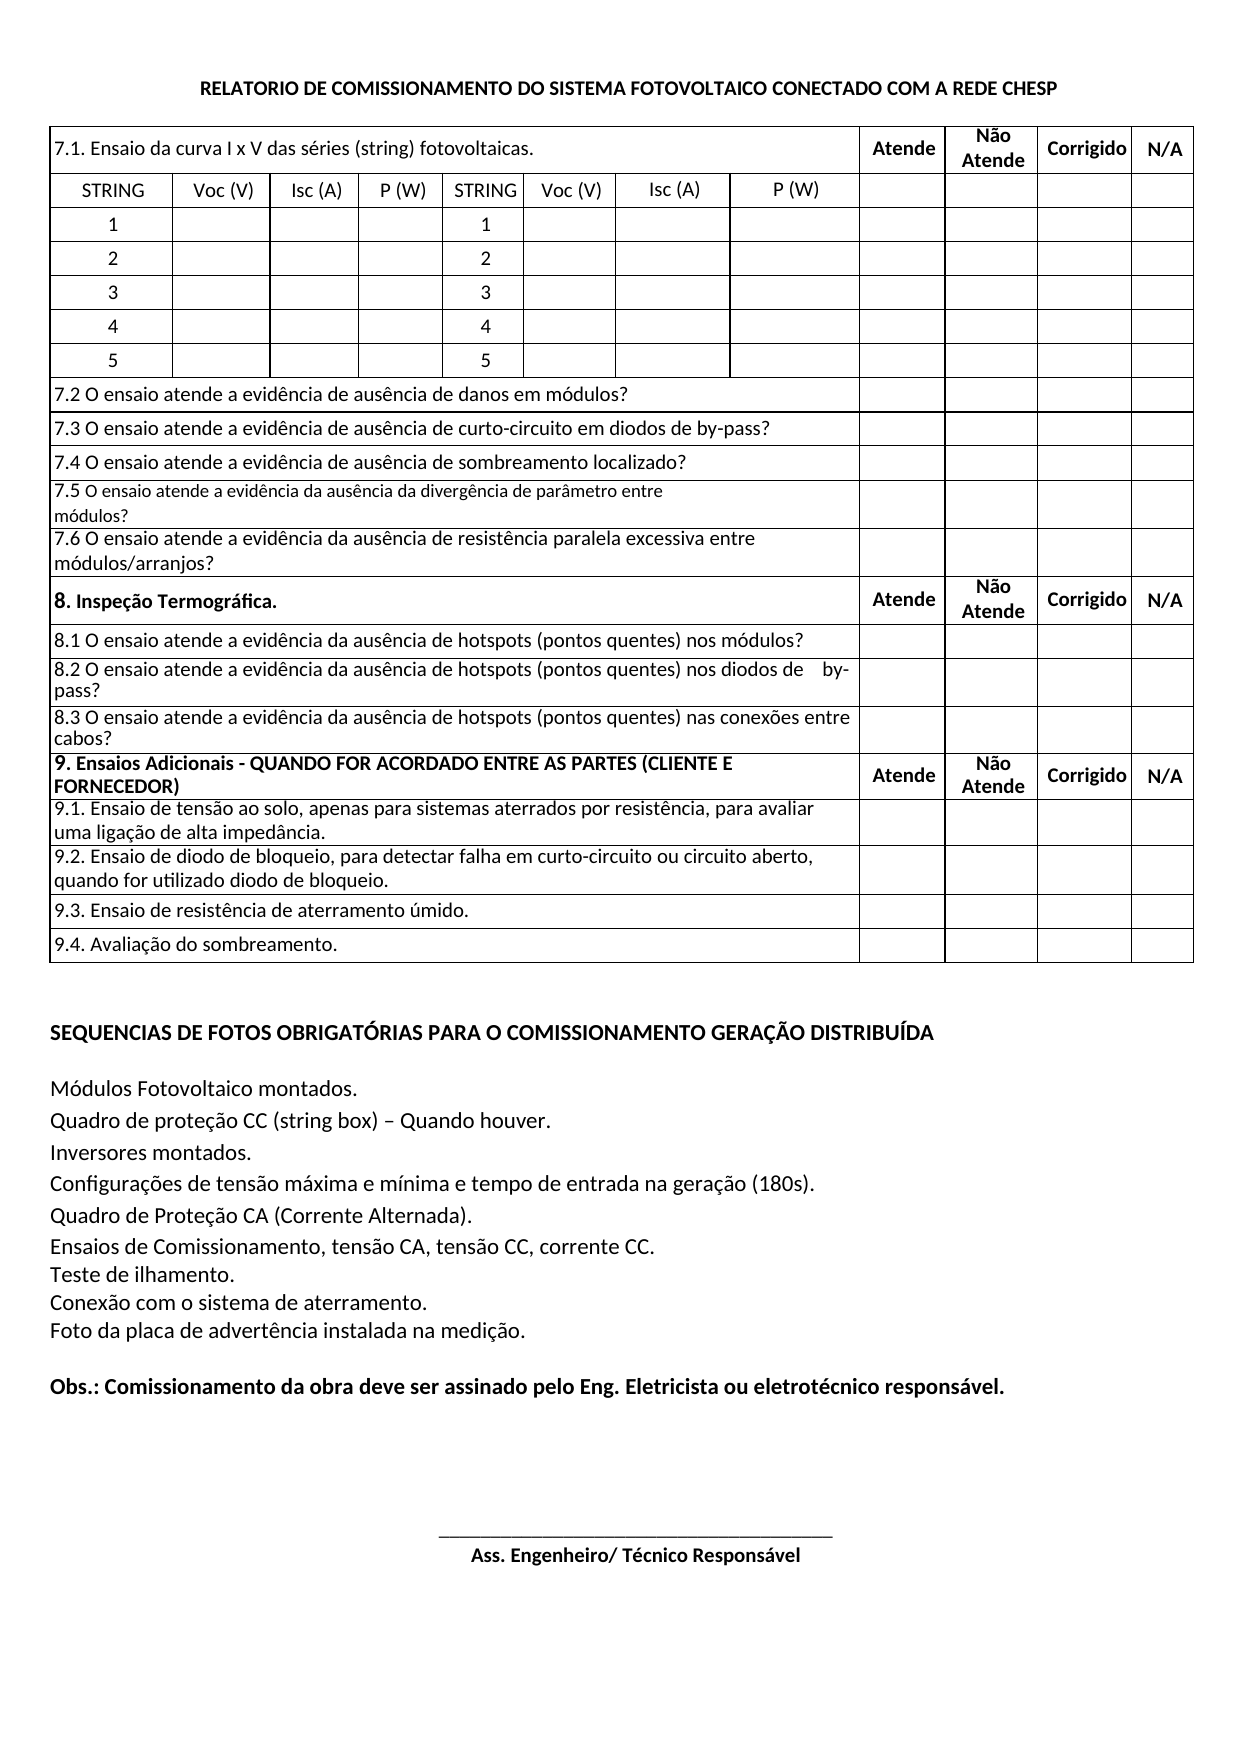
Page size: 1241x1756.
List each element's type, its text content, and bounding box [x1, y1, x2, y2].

table_cell [359, 242, 442, 275]
table_cell [860, 413, 944, 445]
table_cell [860, 208, 944, 241]
table_cell 5 [51, 344, 172, 377]
table_cell [860, 481, 944, 528]
table_cell [1038, 481, 1131, 528]
table_cell Atende [860, 127, 944, 173]
table_cell [524, 242, 615, 275]
table_cell [860, 625, 944, 658]
table_cell [946, 174, 1037, 207]
table_cell [731, 344, 859, 377]
table_cell 9.4. Avaliação do sombreamento. [51, 929, 859, 962]
table_cell [946, 846, 1037, 893]
table_cell [359, 208, 442, 241]
table_cell [1038, 929, 1131, 962]
table_cell 3 [51, 276, 172, 309]
table_cell [860, 659, 944, 706]
table_cell [860, 707, 944, 753]
table_cell [524, 310, 615, 343]
table_cell 2 [51, 242, 172, 275]
table_cell 4 [51, 310, 172, 343]
table_cell [860, 929, 944, 962]
table_cell [1038, 800, 1131, 845]
text Inversores montados. [50, 1138, 1207, 1166]
table_cell Corrigido [1038, 127, 1131, 173]
table_cell 8.1 O ensaio atende a evidência da ausência de hotspots (pontos quentes) nos módulos? [51, 625, 859, 658]
table_cell [1132, 707, 1193, 753]
table_cell [1038, 707, 1131, 753]
table_cell [946, 242, 1037, 275]
table_cell Corrigido [1038, 577, 1131, 624]
table_cell [1038, 446, 1131, 479]
table_cell [860, 846, 944, 893]
table_cell [359, 344, 442, 377]
text Teste de ilhamento. [50, 1260, 1207, 1288]
table_cell [1132, 174, 1193, 207]
table_cell Atende [860, 577, 944, 624]
table_cell [1038, 174, 1131, 207]
table_cell [860, 895, 944, 927]
table_cell STRING [51, 174, 172, 207]
text SEQUENCIAS DE FOTOS OBRIGATÓRIAS PARA O COMISSIONAMENTO GERAÇÃO DISTRIBUÍDA [50, 1018, 1207, 1047]
table_cell [173, 242, 269, 275]
table_cell [946, 413, 1037, 445]
table_cell 9.1. Ensaio de tensão ao solo, apenas para sistemas aterrados por resistência, para avaliar uma ligação de alta impedância. [51, 800, 859, 845]
text Ensaios de Comissionamento, tensão CA, tensão CC, corrente CC. [50, 1232, 1207, 1260]
table_cell [524, 344, 615, 377]
table_cell [860, 276, 944, 309]
table_cell [860, 529, 944, 576]
table_cell [173, 276, 269, 309]
table_cell [1038, 659, 1131, 706]
text Ass. Engenheiro/ Técnico Responsável [50, 1543, 1207, 1568]
table_cell [1132, 800, 1193, 845]
table_cell Corrigido [1038, 754, 1131, 798]
table_cell [1132, 625, 1193, 658]
table_cell [616, 310, 729, 343]
table_cell [173, 310, 269, 343]
table_cell [1132, 276, 1193, 309]
table_cell [1038, 208, 1131, 241]
table_cell Voc (V) [524, 174, 615, 207]
table_cell [1132, 529, 1193, 576]
table_cell [1038, 242, 1131, 275]
table_cell [860, 344, 944, 377]
table_cell [946, 481, 1037, 528]
table_cell [1132, 446, 1193, 479]
text Módulos Fotovoltaico montados. [50, 1074, 1207, 1103]
table_cell [731, 242, 859, 275]
table_cell [946, 625, 1037, 658]
table_cell [946, 895, 1037, 927]
table_cell [1132, 895, 1193, 927]
table_cell [173, 208, 269, 241]
table_cell 1 [51, 208, 172, 241]
table_cell [1038, 529, 1131, 576]
table_cell 4 [443, 310, 523, 343]
table_cell 7.2 O ensaio atende a evidência de ausência de danos em módulos? [51, 378, 859, 411]
table_cell [1038, 413, 1131, 445]
table_cell 5 [443, 344, 523, 377]
table_cell Não Atende [946, 754, 1037, 798]
table_cell [946, 707, 1037, 753]
table_cell [946, 208, 1037, 241]
table_cell [173, 344, 269, 377]
table_cell [616, 276, 729, 309]
table_cell 7.5 O ensaio atende a evidência da ausência da divergência de parâmetro entre módulos? [51, 481, 859, 528]
table_cell 7.6 O ensaio atende a evidência da ausência de resistência paralela excessiva entre módulos/arranjos? [51, 529, 859, 576]
table_cell 8. Inspeção Termográfica. [51, 577, 859, 624]
table_cell [731, 276, 859, 309]
table_cell [1038, 895, 1131, 927]
table_cell [860, 310, 944, 343]
text Obs.: Comissionamento da obra deve ser assinado pelo Eng. Eletricista ou eletrotécnico responsável. [50, 1372, 1207, 1401]
text Foto da placa de advertência instalada na medição. [50, 1316, 1207, 1344]
table_cell [860, 446, 944, 479]
table_cell [946, 378, 1037, 411]
table_cell [946, 929, 1037, 962]
text ______________________________________ [50, 1515, 1207, 1540]
table_cell [731, 208, 859, 241]
table_cell [860, 242, 944, 275]
table_cell [271, 310, 358, 343]
table_cell [1132, 846, 1193, 893]
table_cell Isc (A) [271, 174, 358, 207]
table_cell [359, 276, 442, 309]
table_cell Atende [860, 754, 944, 798]
table_cell [271, 242, 358, 275]
table_cell 8.2 O ensaio atende a evidência da ausência de hotspots (pontos quentes) nos diodos de by-pass? [51, 659, 859, 706]
table_cell STRING [443, 174, 523, 207]
table_cell [946, 276, 1037, 309]
table_cell P (W) [731, 174, 859, 207]
table_cell Isc (A) [616, 174, 729, 207]
table_cell Voc (V) [173, 174, 269, 207]
table_cell N/A [1132, 577, 1193, 624]
table_cell 8.3 O ensaio atende a evidência da ausência de hotspots (pontos quentes) nas conexões entre cabos? [51, 707, 859, 753]
table_cell [1038, 310, 1131, 343]
table_cell 3 [443, 276, 523, 309]
table_cell [616, 242, 729, 275]
table_cell N/A [1132, 127, 1193, 173]
text Conexão com o sistema de aterramento. [50, 1288, 1207, 1316]
text Quadro de Proteção CA (Corrente Alternada). [50, 1201, 1207, 1229]
table_cell [1132, 659, 1193, 706]
text Quadro de proteção CC (string box) – Quando houver. [50, 1106, 1207, 1134]
table_cell [524, 208, 615, 241]
table_cell [946, 446, 1037, 479]
table_cell [946, 529, 1037, 576]
table_cell [524, 276, 615, 309]
table_cell Não Atende [946, 577, 1037, 624]
table_cell 1 [443, 208, 523, 241]
table_cell 7.3 O ensaio atende a evidência de ausência de curto-circuito em diodos de by-pass? [51, 413, 859, 445]
table_cell 7.4 O ensaio atende a evidência de ausência de sombreamento localizado? [51, 446, 859, 479]
table_cell [946, 800, 1037, 845]
table_cell [731, 310, 859, 343]
table_cell 9. Ensaios Adicionais - QUANDO FOR ACORDADO ENTRE AS PARTES (CLIENTE E FORNECEDOR) [51, 754, 859, 798]
table_cell [946, 310, 1037, 343]
table_cell [946, 659, 1037, 706]
table_cell [946, 344, 1037, 377]
table_cell [1132, 208, 1193, 241]
table_cell [616, 208, 729, 241]
table_cell [1038, 276, 1131, 309]
table_cell [1132, 481, 1193, 528]
table_cell 7.1. Ensaio da curva I x V das séries (string) fotovoltaicas. [51, 127, 859, 173]
table_cell Não Atende [946, 127, 1037, 173]
table_cell [1038, 846, 1131, 893]
table_cell 9.2. Ensaio de diodo de bloqueio, para detectar falha em curto-circuito ou circuito aberto, quando for utilizado diodo de bloqueio. [51, 846, 859, 893]
table_cell [271, 344, 358, 377]
table_cell [1038, 378, 1131, 411]
table_cell [1132, 413, 1193, 445]
table_cell [271, 276, 358, 309]
table_cell [1132, 344, 1193, 377]
table_cell [860, 800, 944, 845]
text Configurações de tensão máxima e mínima e tempo de entrada na geração (180s). [50, 1169, 1207, 1197]
table_cell [1038, 625, 1131, 658]
table_cell [1132, 242, 1193, 275]
table_cell [1038, 344, 1131, 377]
table_cell [616, 344, 729, 377]
table_cell [860, 378, 944, 411]
table_cell [1132, 310, 1193, 343]
table_cell 9.3. Ensaio de resistência de aterramento úmido. [51, 895, 859, 927]
table_cell 2 [443, 242, 523, 275]
table_cell P (W) [359, 174, 442, 207]
table_cell [271, 208, 358, 241]
table_cell [1132, 929, 1193, 962]
table_cell [359, 310, 442, 343]
table_cell N/A [1132, 754, 1193, 798]
table_cell [860, 174, 944, 207]
table_cell [1132, 378, 1193, 411]
